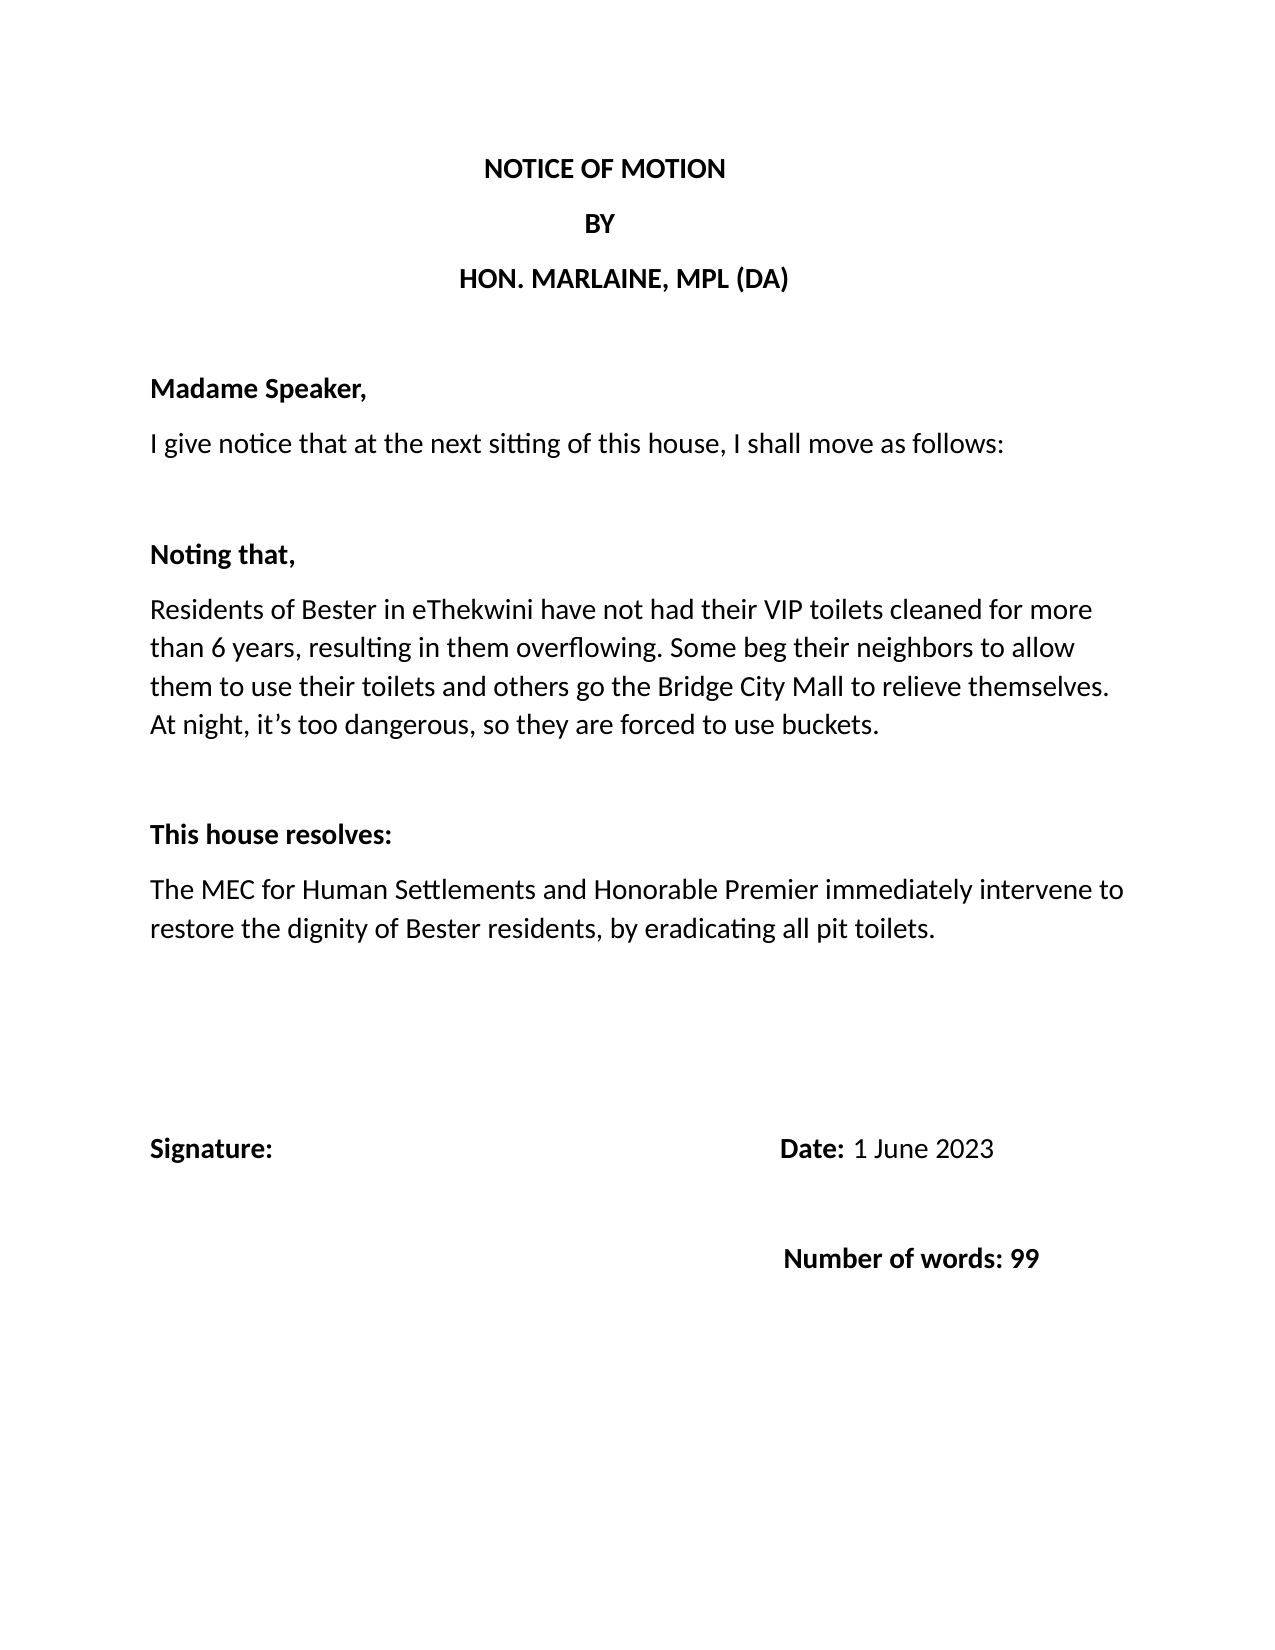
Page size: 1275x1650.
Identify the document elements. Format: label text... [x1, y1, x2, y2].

text Residents of Bester in eThekwini have not had their VIP toilets cleaned for more than 6 years, resulting in them overflowing. Some beg their neighbors to allow them to use their toilets and others go the Bridge City Mall to relieve themselves. At night, it’s too dangerous, so they are forced to use buckets. [150, 591, 1125, 742]
text BY [150, 205, 1125, 241]
text I give notice that at the next sitting of this house, I shall move as follows: [150, 426, 1125, 461]
text HON. MARLAINE, MPL (DA) [150, 260, 1125, 296]
text Madame Speaker, [150, 370, 1125, 406]
text This house resolves: [150, 816, 1125, 852]
text Noting that, [150, 536, 1125, 571]
text Number of words: 99 [150, 1241, 1125, 1276]
text NOTICE OF MOTION [150, 150, 1125, 186]
text The MEC for Human Settlements and Honorable Premier immediately intervene to restore the dignity of Bester residents, by eradicating all pit toilets. [150, 871, 1125, 946]
text Signature: Date: 1 June 2023 [150, 1130, 1125, 1166]
